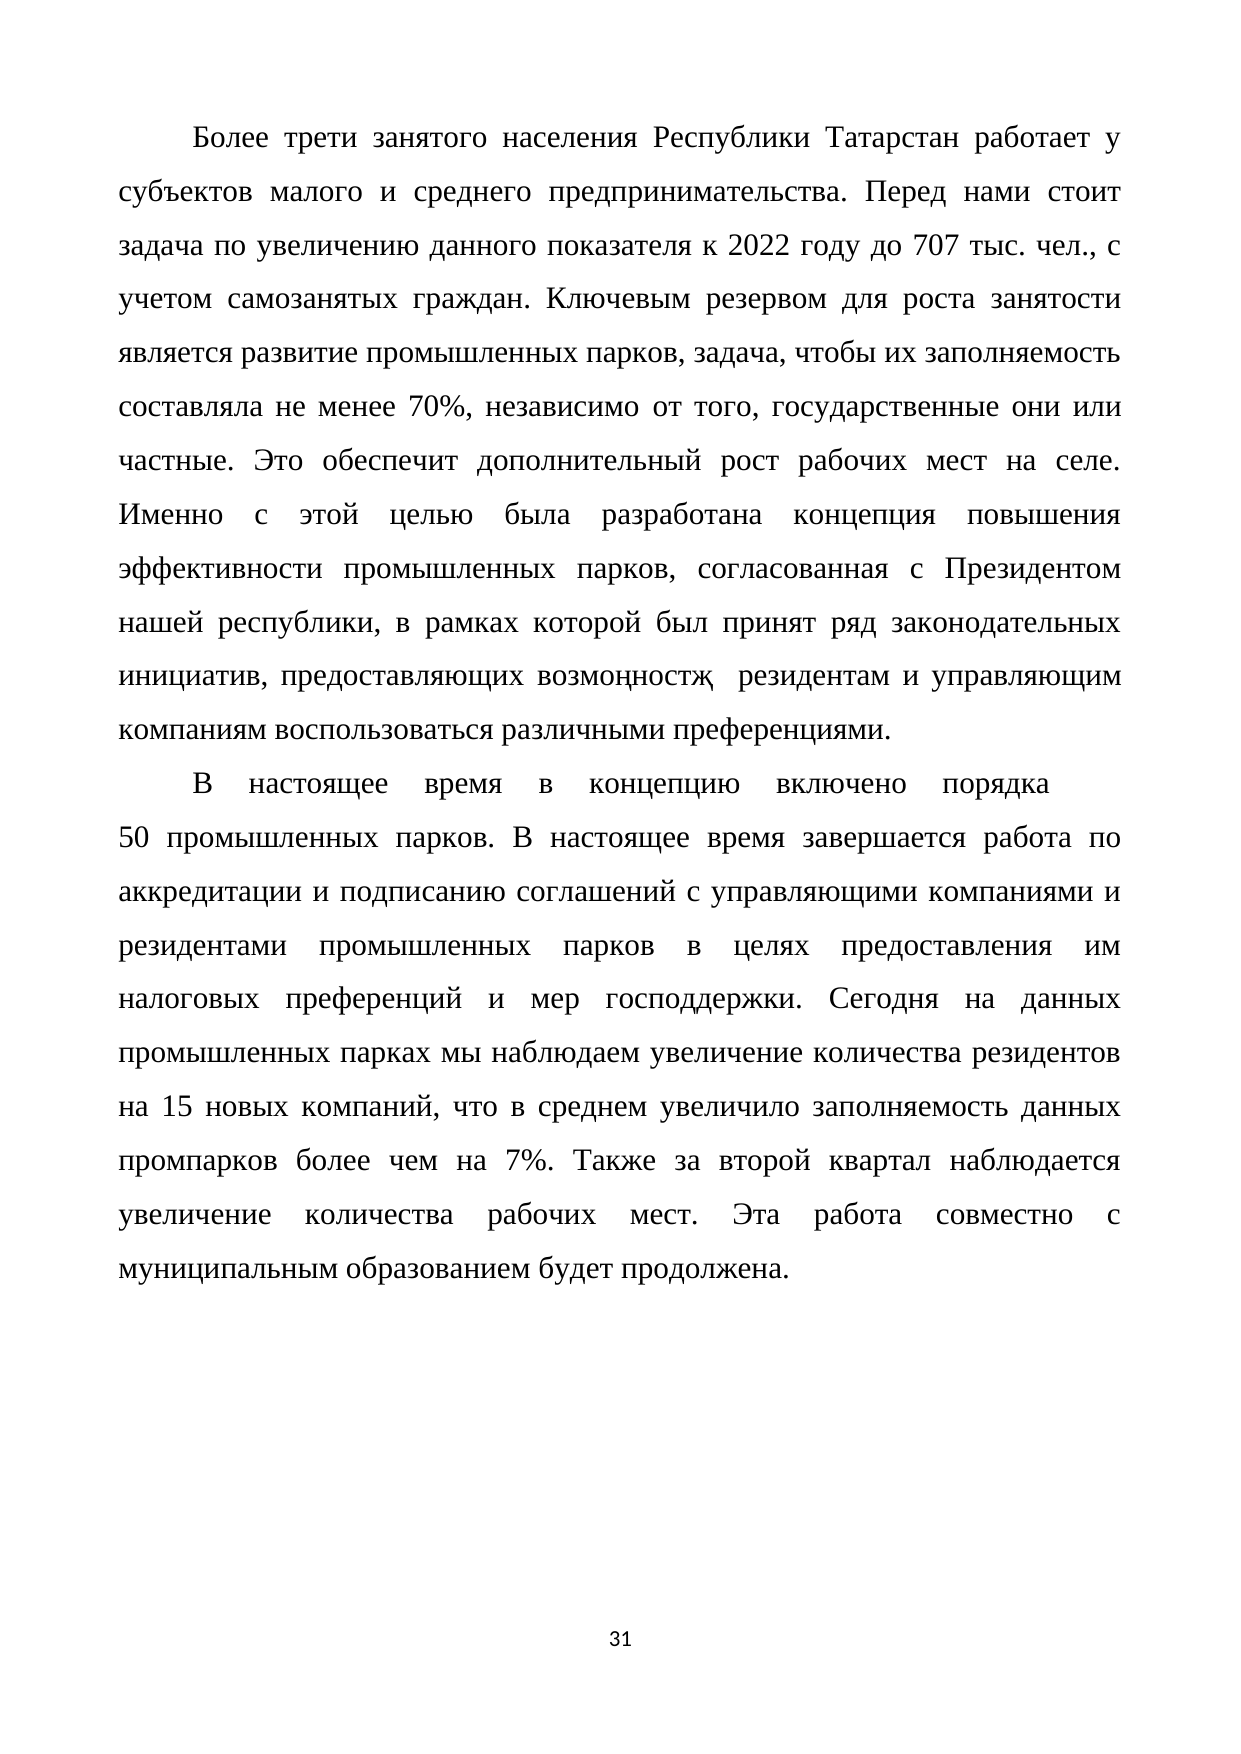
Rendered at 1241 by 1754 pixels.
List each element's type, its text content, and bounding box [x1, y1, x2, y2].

text В настоящее время в концепцию включено порядка 50 промышленных парков. В настоящее время завершается работа по аккредитации и подписанию соглашений с управляющими компаниями и резидентами промышленных парков в целях предоставления им налоговых преференций и мер господдержки. Сегодня на данных промышленных парках мы наблюдаем увеличение количества резидентов на 15 новых компаний, что в среднем увеличило заполняемость данных промпарков более чем на 7%. Также за второй квартал наблюдается увеличение количества рабочих мест. Эта работа совместно с муниципальным образованием будет продолжена. [118, 764, 1122, 1285]
text Более трети занятого населения Республики Татарстан работает у субъектов малого и среднего предпринимательства. Перед нами стоит задача по увеличению данного показателя к 2022 году до 707 тыс. чел., с учетом самозанятых граждан. Ключевым резервом для роста занятости является развитие промышленных парков, задача, чтобы их заполняемость составляла не менее 70%, независимо от того, государственные они или частные. Это обеспечит дополнительный рост рабочих мест на селе. Именно с этой целью была разработана концепция повышения эффективности промышленных парков, согласованная с Президентом нашей республики, в рамках которой был принят ряд законодательных инициатив, предоставляющих возмоңностҗ резидентам и управляющим компаниям воспользоваться различными преференциями. [118, 118, 1122, 746]
